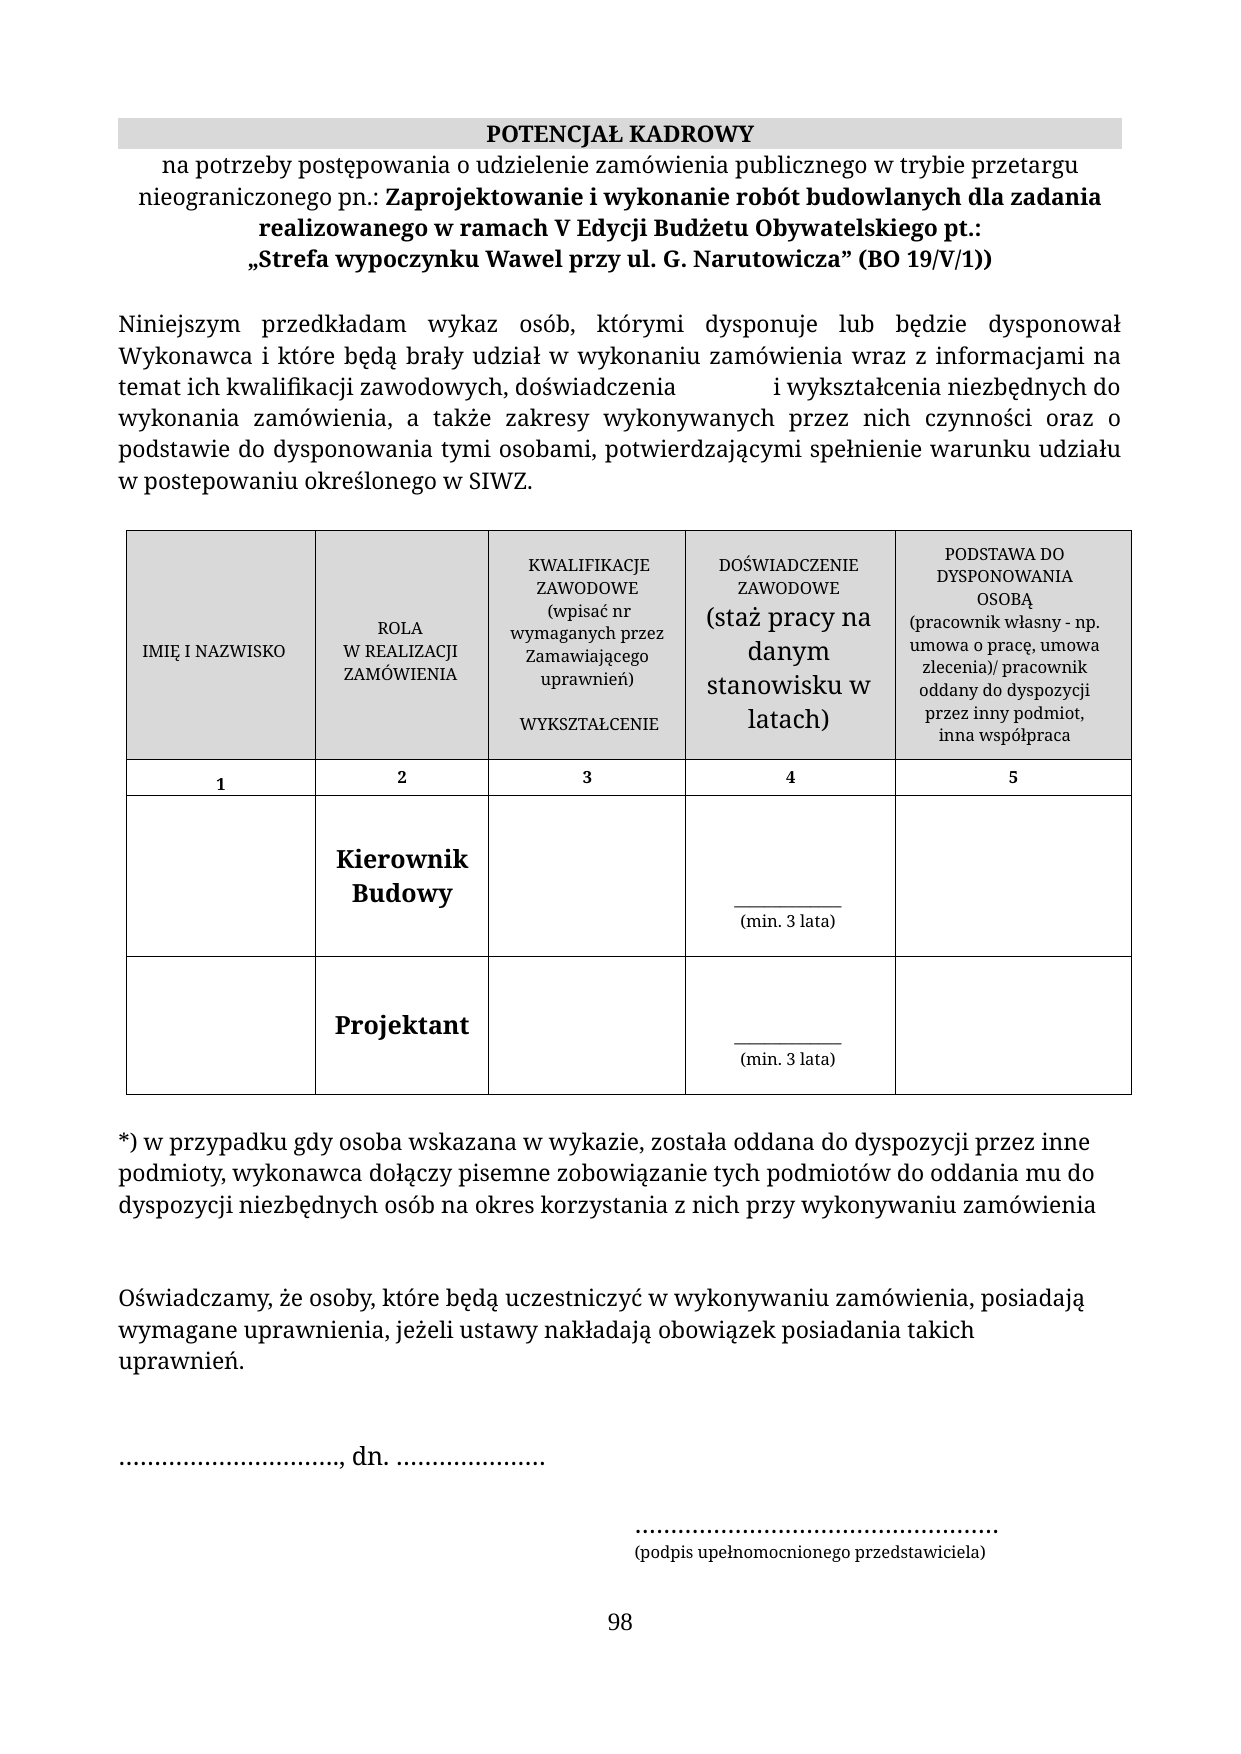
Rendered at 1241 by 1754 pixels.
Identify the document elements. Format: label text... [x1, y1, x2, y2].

text „Strefa wypoczynku Wawel przy ul. G. Narutowicza” (BO 19/V/1)) [118, 243, 1122, 274]
table_cell 5 [896, 760, 1131, 795]
text Oświadczamy, że osoby, które będą uczestniczyć w wykonywaniu zamówienia, posiadają wymagane uprawnienia, jeżeli ustawy nakładają obowiązek posiadania takich uprawnień. [118, 1282, 1105, 1376]
table_cell 4 [686, 760, 895, 795]
text POTENCJAŁ KADROWY [118, 118, 1122, 149]
table_cell 1 [127, 760, 315, 795]
table_cell [489, 957, 685, 1094]
text na potrzeby postępowania o udzielenie zamówienia publicznego w trybie przetargu nieograniczonego pn.: Zaprojektowanie i wykonanie robót budowlanych dla zadania realizowanego w ramach V Edycji Budżetu Obywatelskiego pt.: [118, 149, 1122, 243]
table_cell ______________ (min. 3 lata) [686, 796, 895, 956]
table_header DOŚWIADCZENIE ZAWODOWE (staż pracy na danym stanowisku w latach) [686, 531, 895, 759]
table_cell [896, 796, 1131, 956]
table_header ROLA W REALIZACJI ZAMÓWIENIA [316, 531, 488, 759]
text *) w przypadku gdy osoba wskazana w wykazie, została oddana do dyspozycji przez inne podmioty, wykonawca dołączy pisemne zobowiązanie tych podmiotów do oddania mu do dyspozycji niezbędnych osób na okres korzystania z nich przy wykonywaniu zamówienia [118, 1126, 1105, 1220]
table_cell [896, 957, 1131, 1094]
text Niniejszym przedkładam wykaz osób, którymi dysponuje lub będzie dysponował Wykonawca i które będą brały udział w wykonaniu zamówienia wraz z informacjami na temat ich kwalifikacji zawodowych, doświadczenia i wykształcenia niezbędnych do wykonania zamówienia, a także zakresy wykonywanych przez nich czynności oraz o podstawie do dysponowania tymi osobami, potwierdzającymi spełnienie warunku udziału w postepowaniu określonego w SIWZ. [118, 308, 1122, 496]
table_cell [127, 957, 315, 1094]
table_header IMIĘ I NAZWISKO [127, 531, 315, 759]
text …………………………………………… [118, 1507, 1122, 1541]
table_cell 3 [489, 760, 685, 795]
table_cell 2 [316, 760, 488, 795]
text (podpis upełnomocnionego przedstawiciela) [118, 1541, 1122, 1563]
table_cell Projektant [316, 957, 488, 1094]
table_header PODSTAWA DO DYSPONOWANIA OSOBĄ (pracownik własny - np. umowa o pracę, umowa zlecenia)/ pracownik oddany do dyspozycji przez inny podmiot, inna współpraca [896, 531, 1131, 759]
table_header KWALIFIKACJE ZAWODOWE (wpisać nr wymaganych przez Zamawiającego uprawnień) WYKSZTAŁCENIE [489, 531, 685, 759]
table_cell [489, 796, 685, 956]
table_cell Kierownik Budowy [316, 796, 488, 956]
text …………………………., dn. ………………… [118, 1438, 1122, 1473]
table_cell [127, 796, 315, 956]
table_cell ______________ (min. 3 lata) [686, 957, 895, 1094]
